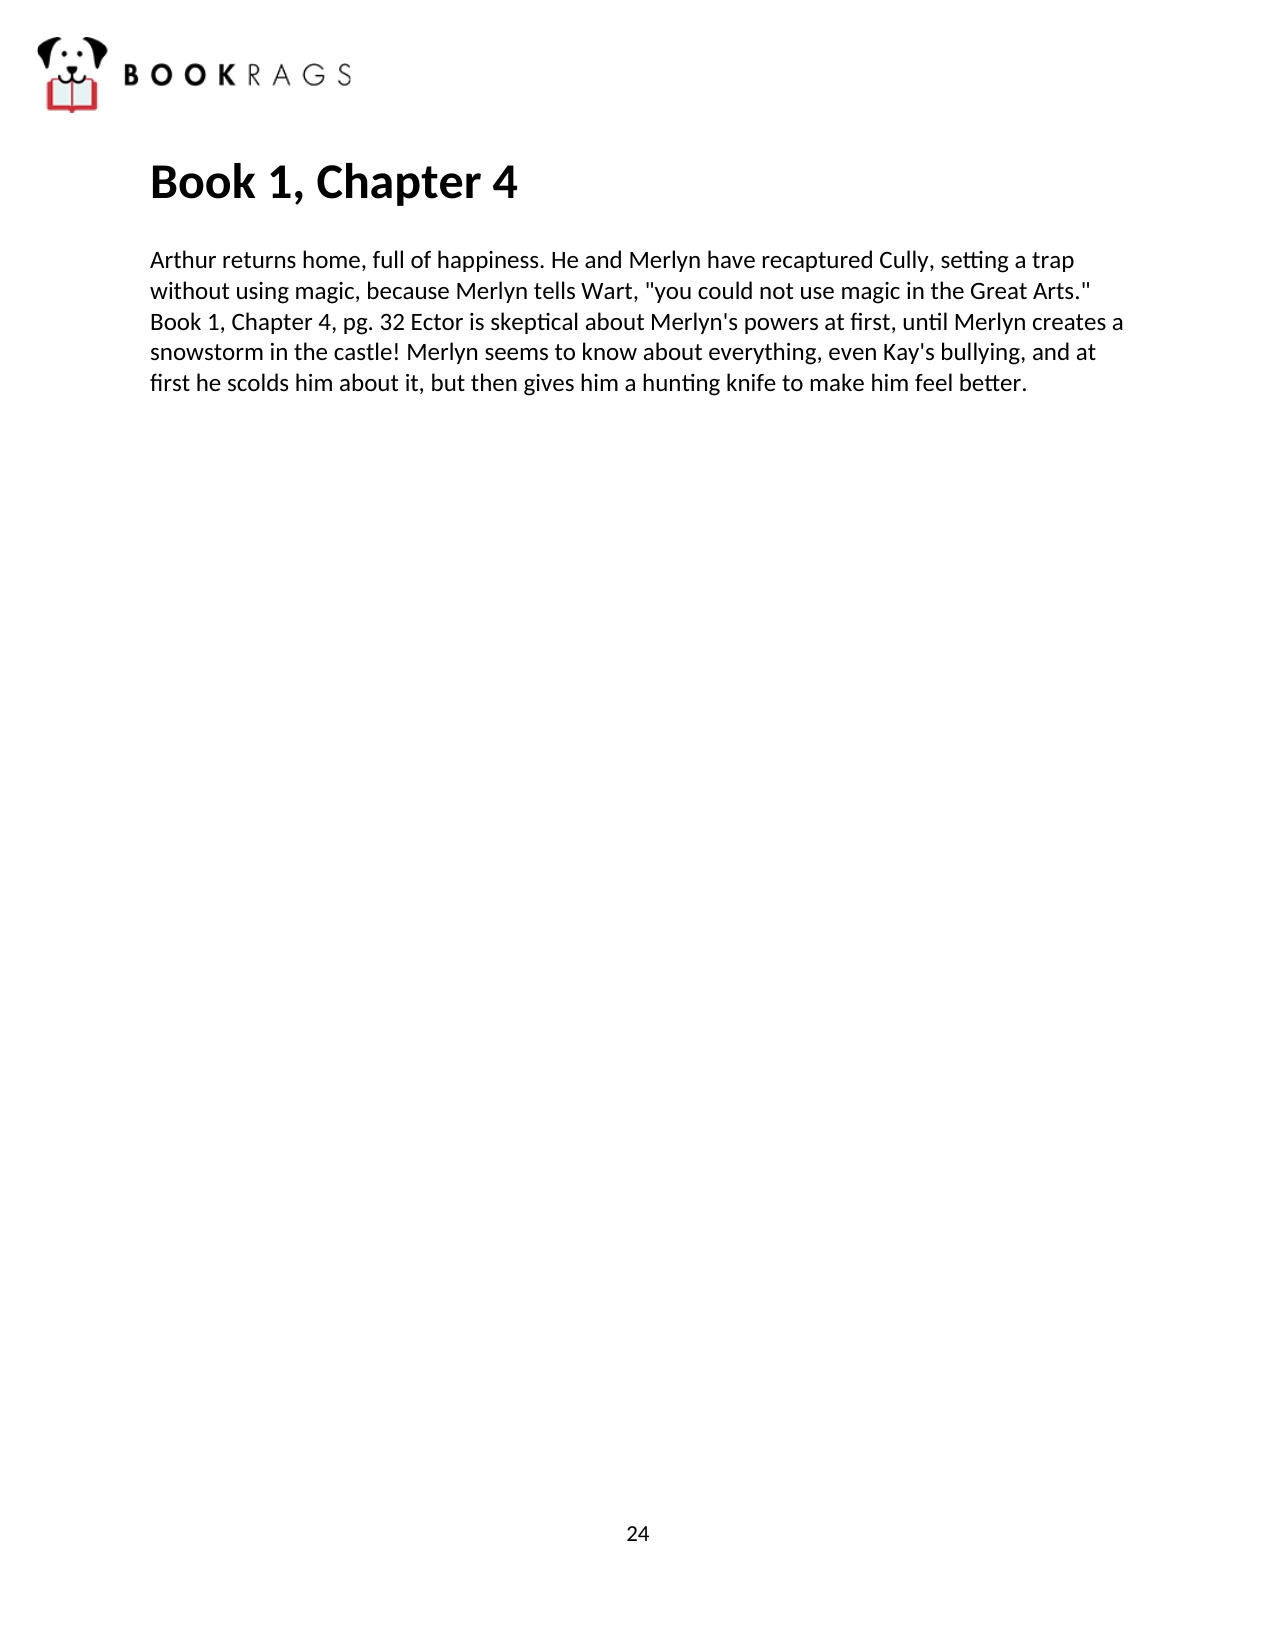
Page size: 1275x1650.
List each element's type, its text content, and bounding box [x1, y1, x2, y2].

picture [37, 37, 351, 113]
text Book 1, Chapter 4 [150, 150, 1125, 211]
text Arthur returns home, full of happiness. He and Merlyn have recaptured Cully, setting a trap without using magic, because Merlyn tells Wart, "you could not use magic in the Great Arts." Book 1, Chapter 4, pg. 32 Ector is skeptical about Merlyn's powers at first, until Merlyn creates a snowstorm in the castle! Merlyn seems to know about everything, even Kay's bullying, and at first he scolds him about it, but then gives him a hunting knife to make him feel better. [150, 244, 1125, 397]
